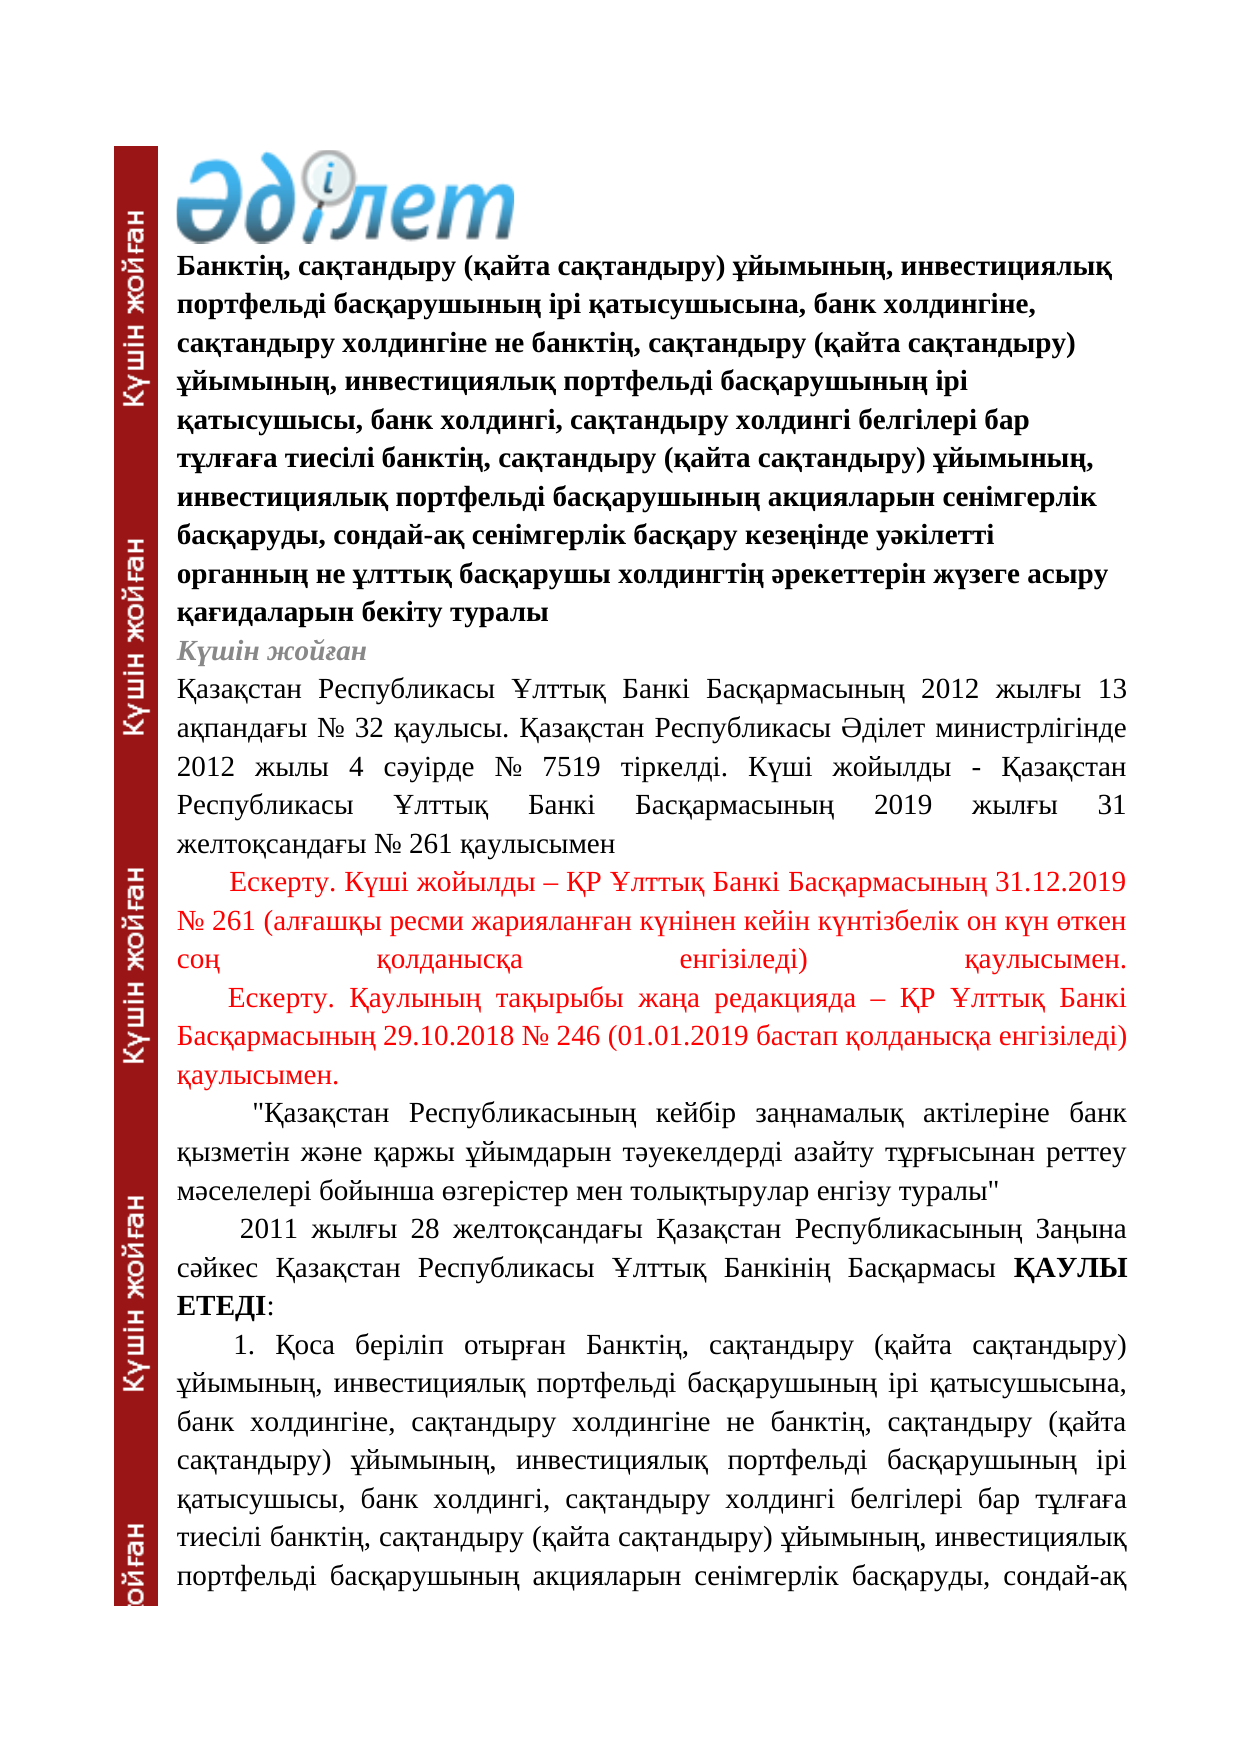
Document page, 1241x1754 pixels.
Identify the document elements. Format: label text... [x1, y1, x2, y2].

text Банктің, сақтандыру (қайта сақтандыру) ұйымының, инвестициялық портфельді басқарушының ірі қатысушысына, банк холдингіне, сақтандыру холдингіне не банктің, сақтандыру (қайта сақтандыру) ұйымының, инвестициялық портфельді басқарушының ірі қатысушысы, банк холдингі, сақтандыру холдингі белгілері бар тұлғаға тиесілі банктің, сақтандыру (қайта сақтандыру) ұйымының, инвестициялық портфельді басқарушының акцияларын сенімгерлік басқаруды, сондай-ақ сенімгерлік басқару кезеңінде уәкілетті органның не ұлттық басқарушы холдингтің әрекеттерін жүзеге асыру қағидаларын бекіту туралы [112, 248, 1128, 628]
picture [114, 1322, 158, 1327]
text "Қазақстан Республикасының кейбір заңнамалық актілеріне банк қызметін және қаржы ұйымдарын тәуекелдерді азайту тұрғысынан реттеу мәселелері бойынша өзгерістер мен толықтырулар енгізу туралы" [112, 1096, 1128, 1206]
text Қазақстан Республикасы Ұлттық Банкі Басқармасының 2012 жылғы 13 ақпандағы № 32 қаулысы. Қазақстан Республикасы Әділет министрлігінде 2012 жылы 4 сәуірде № 7519 тіркелді. Күші жойылды - Қазақстан Республикасы Ұлттық Банкі Басқармасының 2019 жылғы 31 желтоқсандағы № 261 қаулысымен [112, 672, 1128, 859]
picture [114, 1206, 158, 1211]
picture [114, 146, 158, 248]
text 2011 жылғы 28 желтоқсандағы Қазақстан Республикасының Заңына сәйкес Қазақстан Республикасы Ұлттық Банкінің Басқармасы ҚАУЛЫ ЕТЕДІ: [112, 1211, 1128, 1322]
text Күшін жойған [112, 633, 1128, 667]
picture [114, 667, 158, 672]
picture [114, 628, 158, 633]
text Ескерту. Күші жойылды – ҚР Ұлттық Банкі Басқармасының 31.12.2019 № 261 (алғашқы ресми жарияланған күнінен кейін күнтізбелік он күн өткен соң қолданысқа енгізіледі) қаулысымен. Ескерту. Қаулының тақырыбы жаңа редакцияда – ҚР Ұлттық Банкі Басқармасының 29.10.2018 № 246 (01.01.2019 бастап қолданысқа енгізіледі) қаулысымен. [112, 864, 1128, 1091]
picture [114, 1592, 158, 1606]
picture [114, 859, 158, 864]
picture [114, 1091, 158, 1096]
picture [176, 150, 515, 244]
